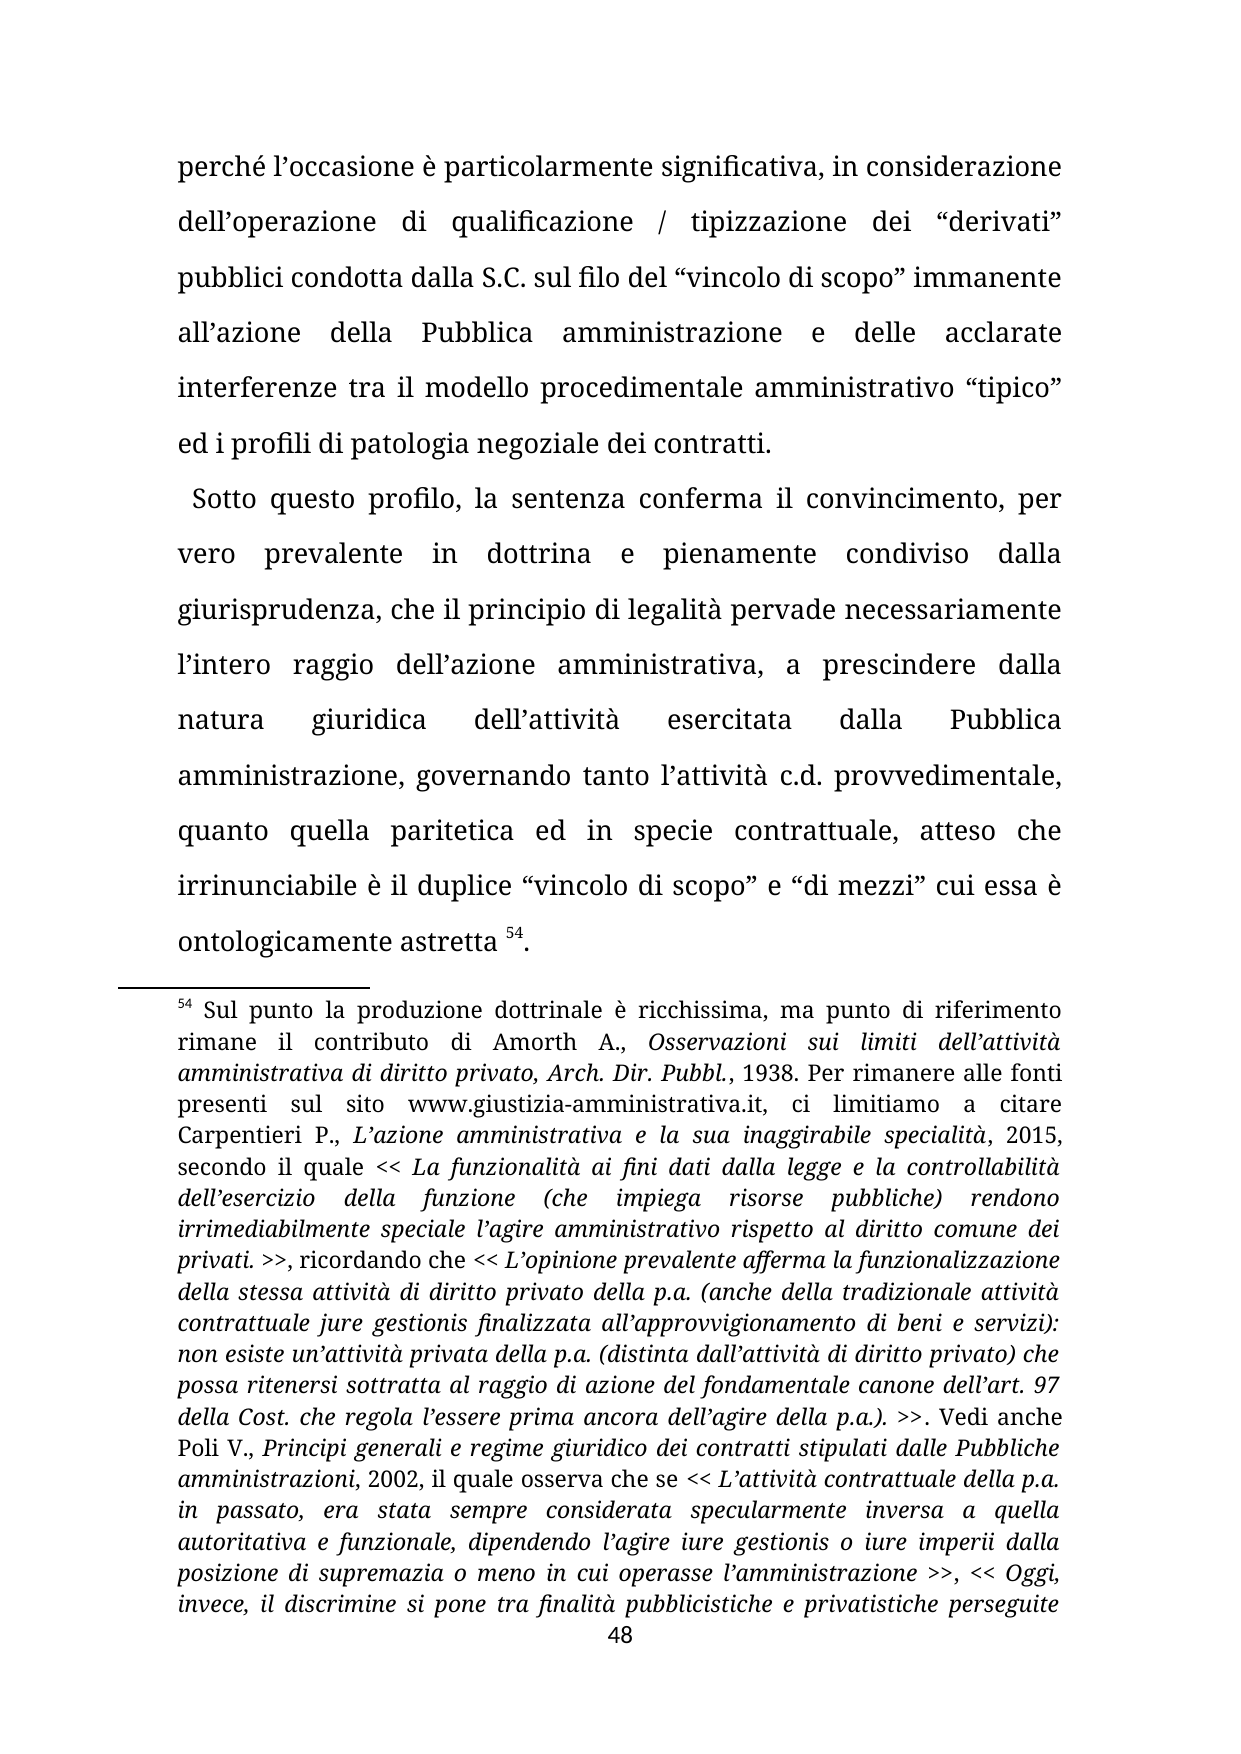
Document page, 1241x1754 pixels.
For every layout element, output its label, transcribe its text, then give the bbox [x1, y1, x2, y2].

text Sotto questo profilo, la sentenza conferma il convincimento, per vero prevalente in dottrina e pienamente condiviso dalla giurisprudenza, che il principio di legalità pervade necessariamente l’intero raggio dell’azione amministrativa, a prescindere dalla natura giuridica dell’attività esercitata dalla Pubblica amministrazione, governando tanto l’attività c.d. provvedimentale, quanto quella paritetica ed in specie contrattuale, atteso che irrinunciabile è il duplice “vincolo di scopo” e “di mezzi” cui essa è ontologicamente astretta . [177, 479, 1063, 959]
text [177, 148, 1063, 461]
